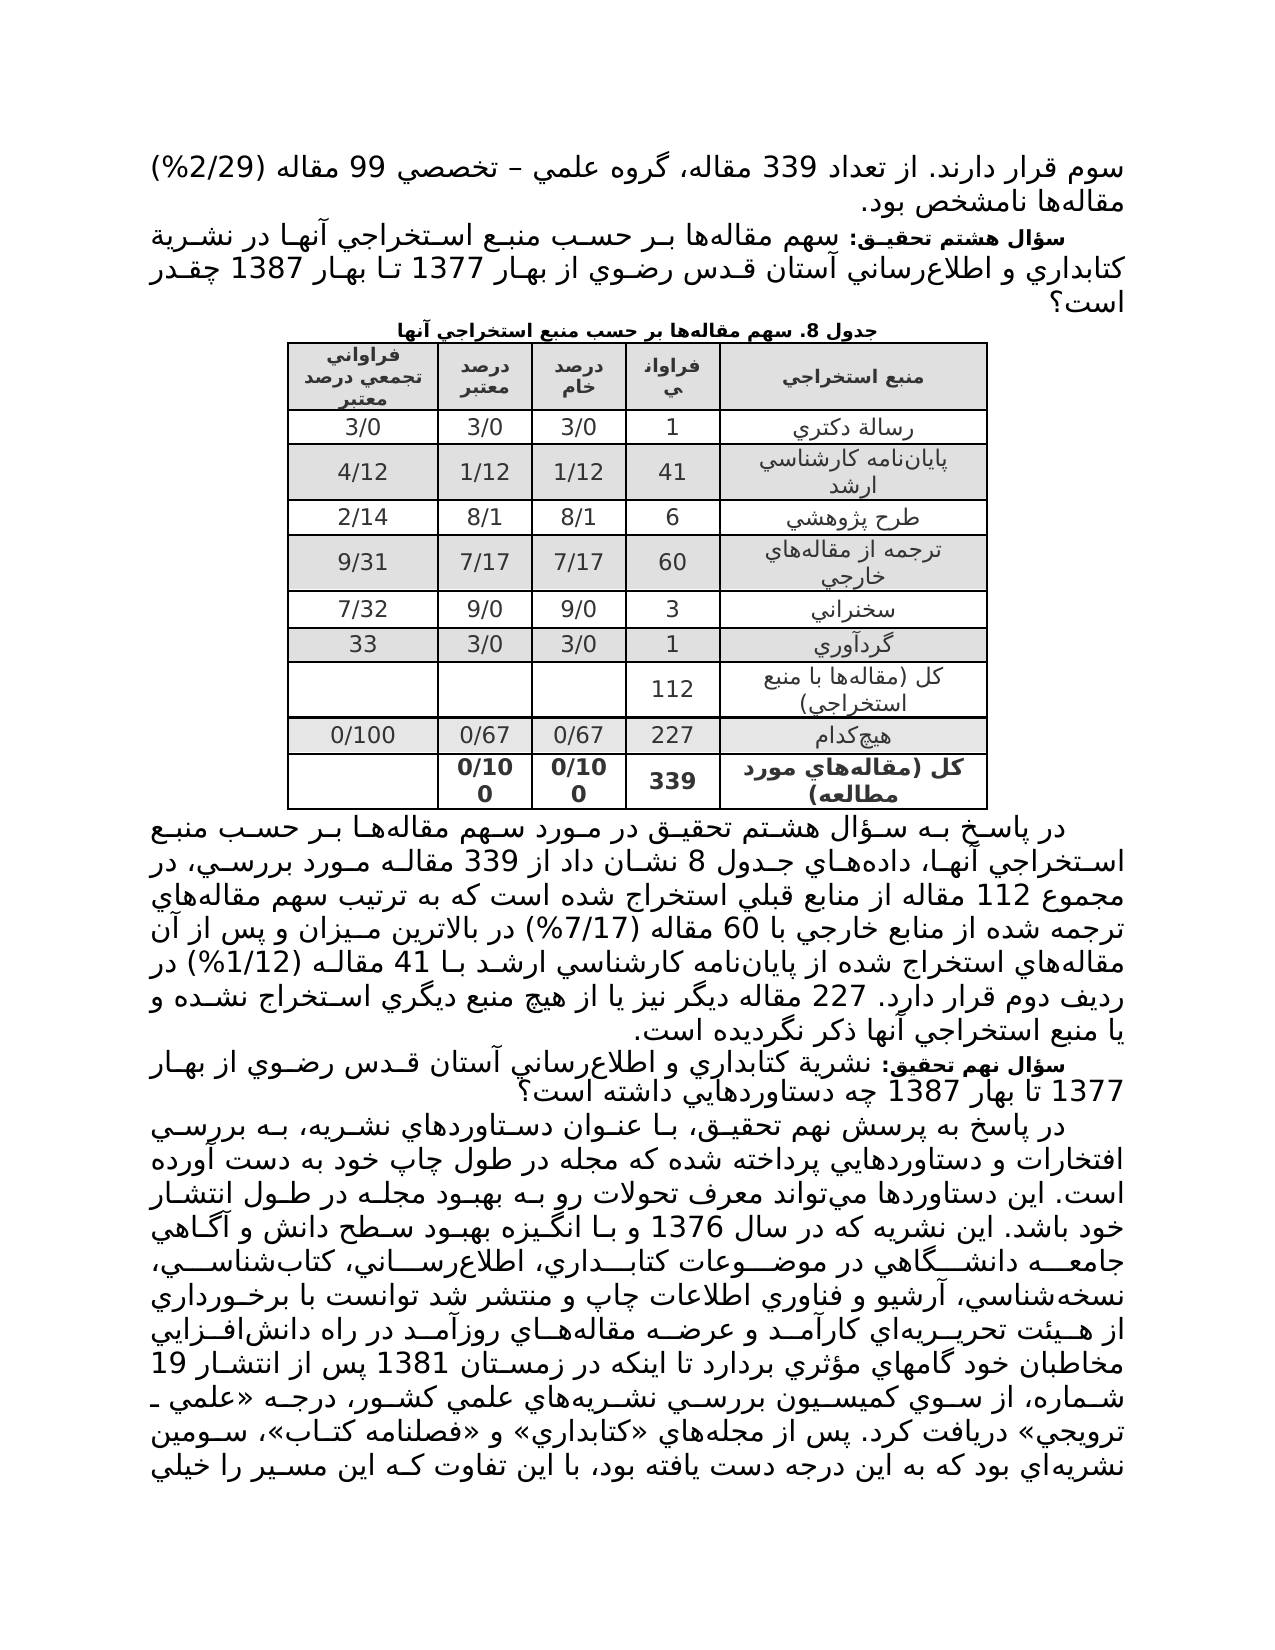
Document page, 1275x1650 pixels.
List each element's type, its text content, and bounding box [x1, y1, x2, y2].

table_cell 6 [627, 501, 719, 534]
table_cell پايان‌نامه كارشناسي ارشد [721, 445, 986, 499]
table_cell ترجمه از مقاله‌هاي خارجي [721, 536, 986, 589]
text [150, 150, 1125, 218]
table_cell 0/100 [533, 755, 625, 808]
table_cell 33 [289, 629, 437, 661]
table_cell 8/1 [533, 501, 625, 534]
table_cell گردآوري [721, 629, 986, 661]
table_cell [533, 663, 625, 716]
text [150, 1109, 1125, 1482]
table_cell [289, 663, 437, 716]
table_cell كل (مقاله‌ها با منبع استخراجي) [721, 663, 986, 716]
table_cell [289, 755, 437, 808]
table_cell 2/14 [289, 501, 437, 534]
table_cell كل (مقاله‌هاي مورد مطالعه) [721, 755, 986, 808]
table_cell 4/12 [289, 445, 437, 499]
table_cell 3/0 [533, 411, 625, 443]
table_cell 112 [627, 663, 719, 716]
table_cell 339 [627, 755, 719, 808]
table_cell 1 [627, 411, 719, 443]
table_header فراواني [627, 344, 719, 409]
table_cell [439, 663, 531, 716]
table_cell 1/12 [533, 445, 625, 499]
table_header درصد معتبر [439, 344, 531, 409]
table_cell 60 [627, 536, 719, 589]
table_header منبع استخراجي [721, 344, 986, 409]
table_cell 9/0 [439, 592, 531, 627]
table_cell طرح پ‍ژوهشي [721, 501, 986, 534]
table_cell 1/12 [439, 445, 531, 499]
table_cell رسالة دكتري [721, 411, 986, 443]
table_header درصد خام [533, 344, 625, 409]
table_cell 7/17 [439, 536, 531, 589]
table_cell 3/0 [439, 629, 531, 661]
table_cell 0/100 [289, 719, 437, 752]
table_cell 3/0 [439, 411, 531, 443]
text سؤال هشتم تحقيق: سهم مقاله‌ها بر حسب منبع استخراجي آنها در نشرية كتابداري و اطلاع‌رساني آستان قدس رضوي از بهار 1377 تا بهار 1387 چقدر است؟ [150, 218, 1125, 320]
table_cell 9/31 [289, 536, 437, 589]
table_cell 7/17 [533, 536, 625, 589]
table_cell 0/100 [439, 755, 531, 808]
text در پاسخ به سؤال هشتم تحقيق در مورد سهم مقاله‌ها بر حسب منبع استخراجي آنها، داده‌هاي جدول 8 نشان داد از 339 مقاله مورد بررسي، در مجموع 112 مقاله از منابع قبلي استخراج شده است كه به ترتيب سهم مقاله‌هاي ترجمه شده از منابع خارجي با 60 مقاله (7/17%) در بالاترين ميزان و پس از آن مقاله‌هاي استخراج شده از پايان‌نامه كارشناسي ارشد با 41 مقاله (1/12%) در رديف دوم قرار دارد. 227 مقاله ديگر نيز يا از هيچ منبع ديگري استخراج نشده و يا منبع استخراجي آنها ذكر نگرديده است. [150, 810, 1125, 1048]
table_cell 227 [627, 719, 719, 752]
table_cell 0/67 [533, 719, 625, 752]
table_cell 3 [627, 592, 719, 627]
table_cell 41 [627, 445, 719, 499]
table_cell 7/32 [289, 592, 437, 627]
table_cell 9/0 [533, 592, 625, 627]
text جدول 8. سهم مقاله‌ها بر حسب منبع استخراجي آنها [150, 320, 1125, 342]
table_cell 1 [627, 629, 719, 661]
text سؤال نهم تحقيق: نشرية كتابداري و اطلاع‌رساني آستان قدس رضوي از بهار 1377 تا بهار 1387 چه دستاوردهايي داشته است؟ [150, 1048, 1125, 1109]
table_cell 3/0 [533, 629, 625, 661]
table_cell سخنراني [721, 592, 986, 627]
table_cell 0/67 [439, 719, 531, 752]
table_cell 8/1 [439, 501, 531, 534]
table_cell هيچ‌كدام [721, 719, 986, 752]
table_cell 3/0 [289, 411, 437, 443]
table_header فراواني تجمعي درصد معتبر [289, 344, 437, 409]
